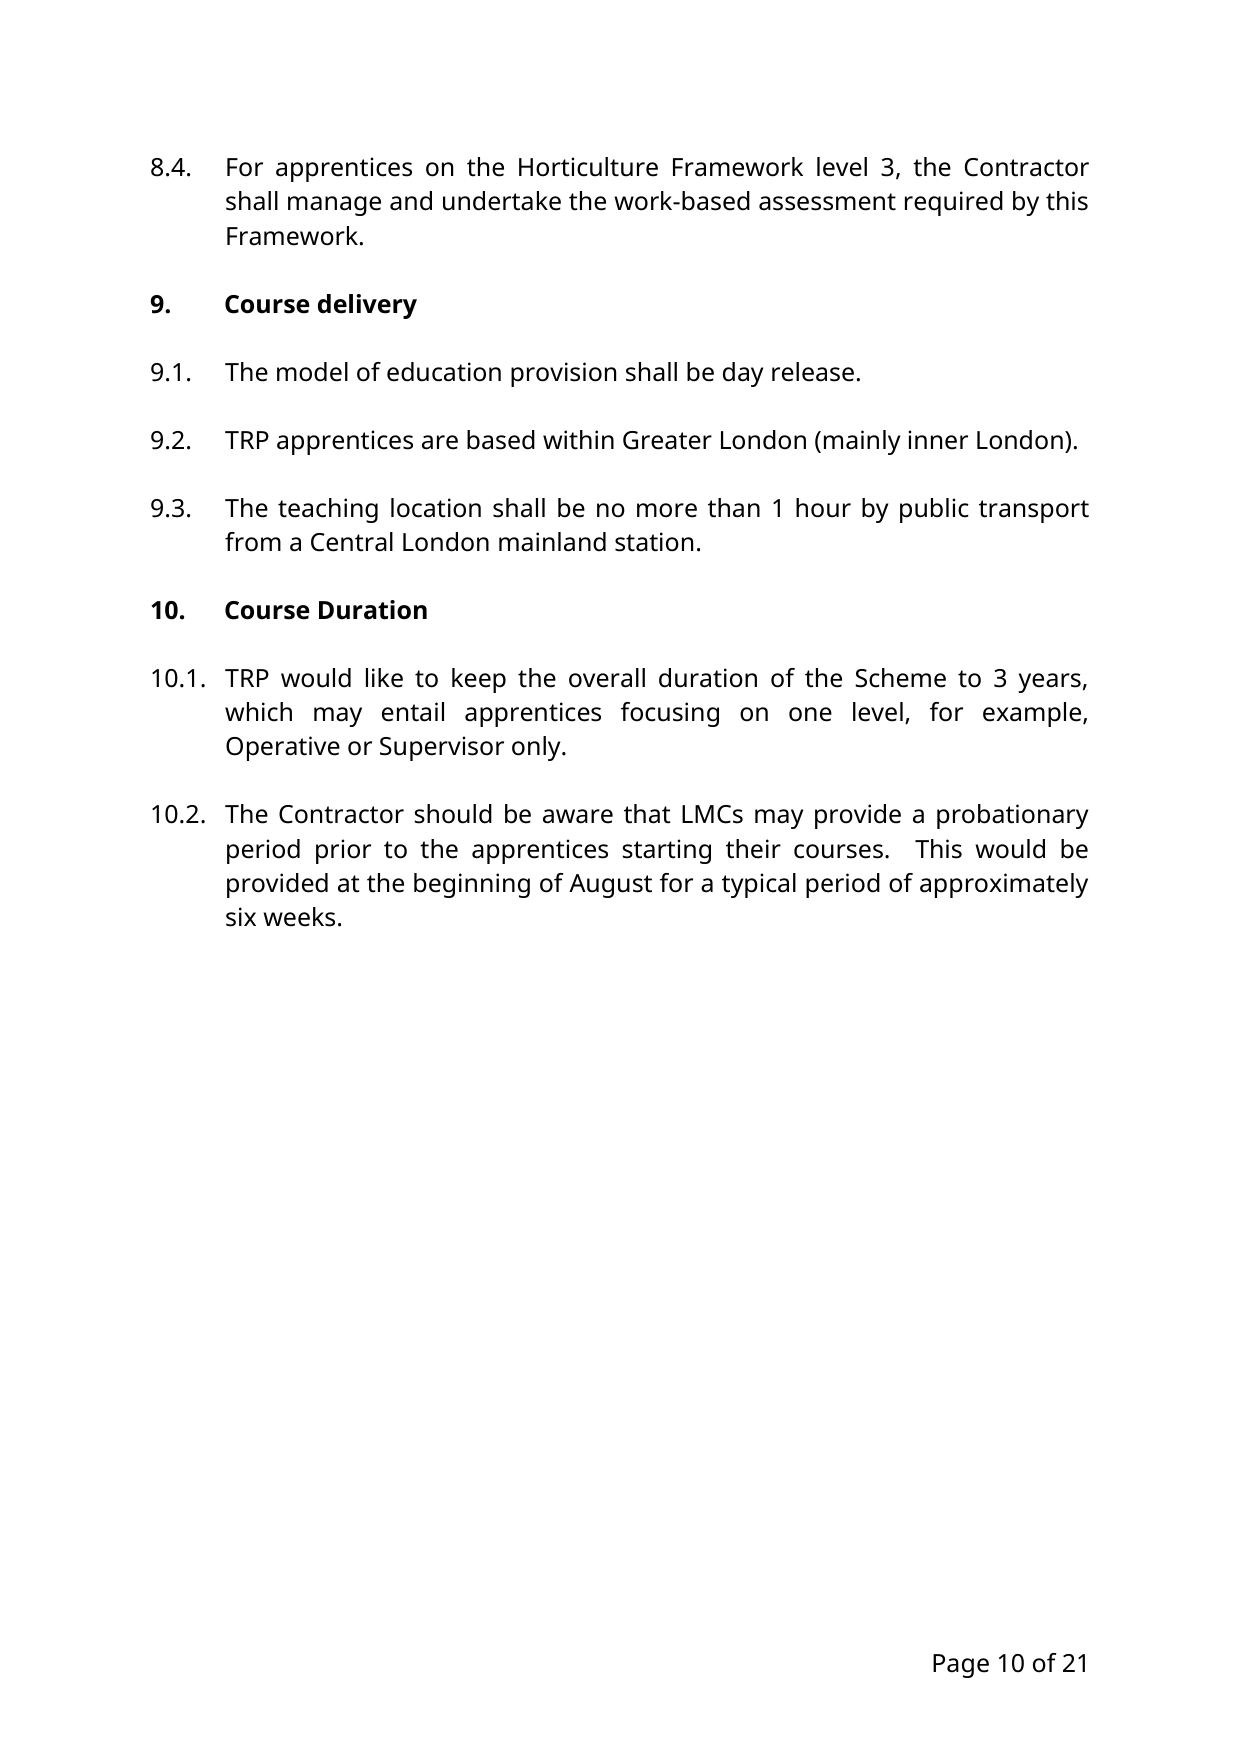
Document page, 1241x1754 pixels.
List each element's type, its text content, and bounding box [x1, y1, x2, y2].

list TRP would like to keep the overall duration of the Scheme to 3 years, which may entail apprentices focusing on one level, for example, Operative or Supervisor only. [150, 661, 1090, 763]
list The model of education provision shall be day release. [150, 354, 1090, 388]
list The teaching location shall be no more than 1 hour by public transport from a Central London mainland station. [150, 491, 1090, 559]
subtitle Course Duration [150, 593, 1090, 627]
subtitle Course delivery [150, 286, 1090, 320]
list TRP apprentices are based within Greater London (mainly inner London). [150, 422, 1090, 457]
list For apprentices on the Horticulture Framework level 3, the Contractor shall manage and undertake the work-based assessment required by this Framework. [150, 150, 1090, 252]
list The Contractor should be aware that LMCs may provide a probationary period prior to the apprentices starting their courses. This would be provided at the beginning of August for a typical period of approximately six weeks. [150, 797, 1090, 933]
